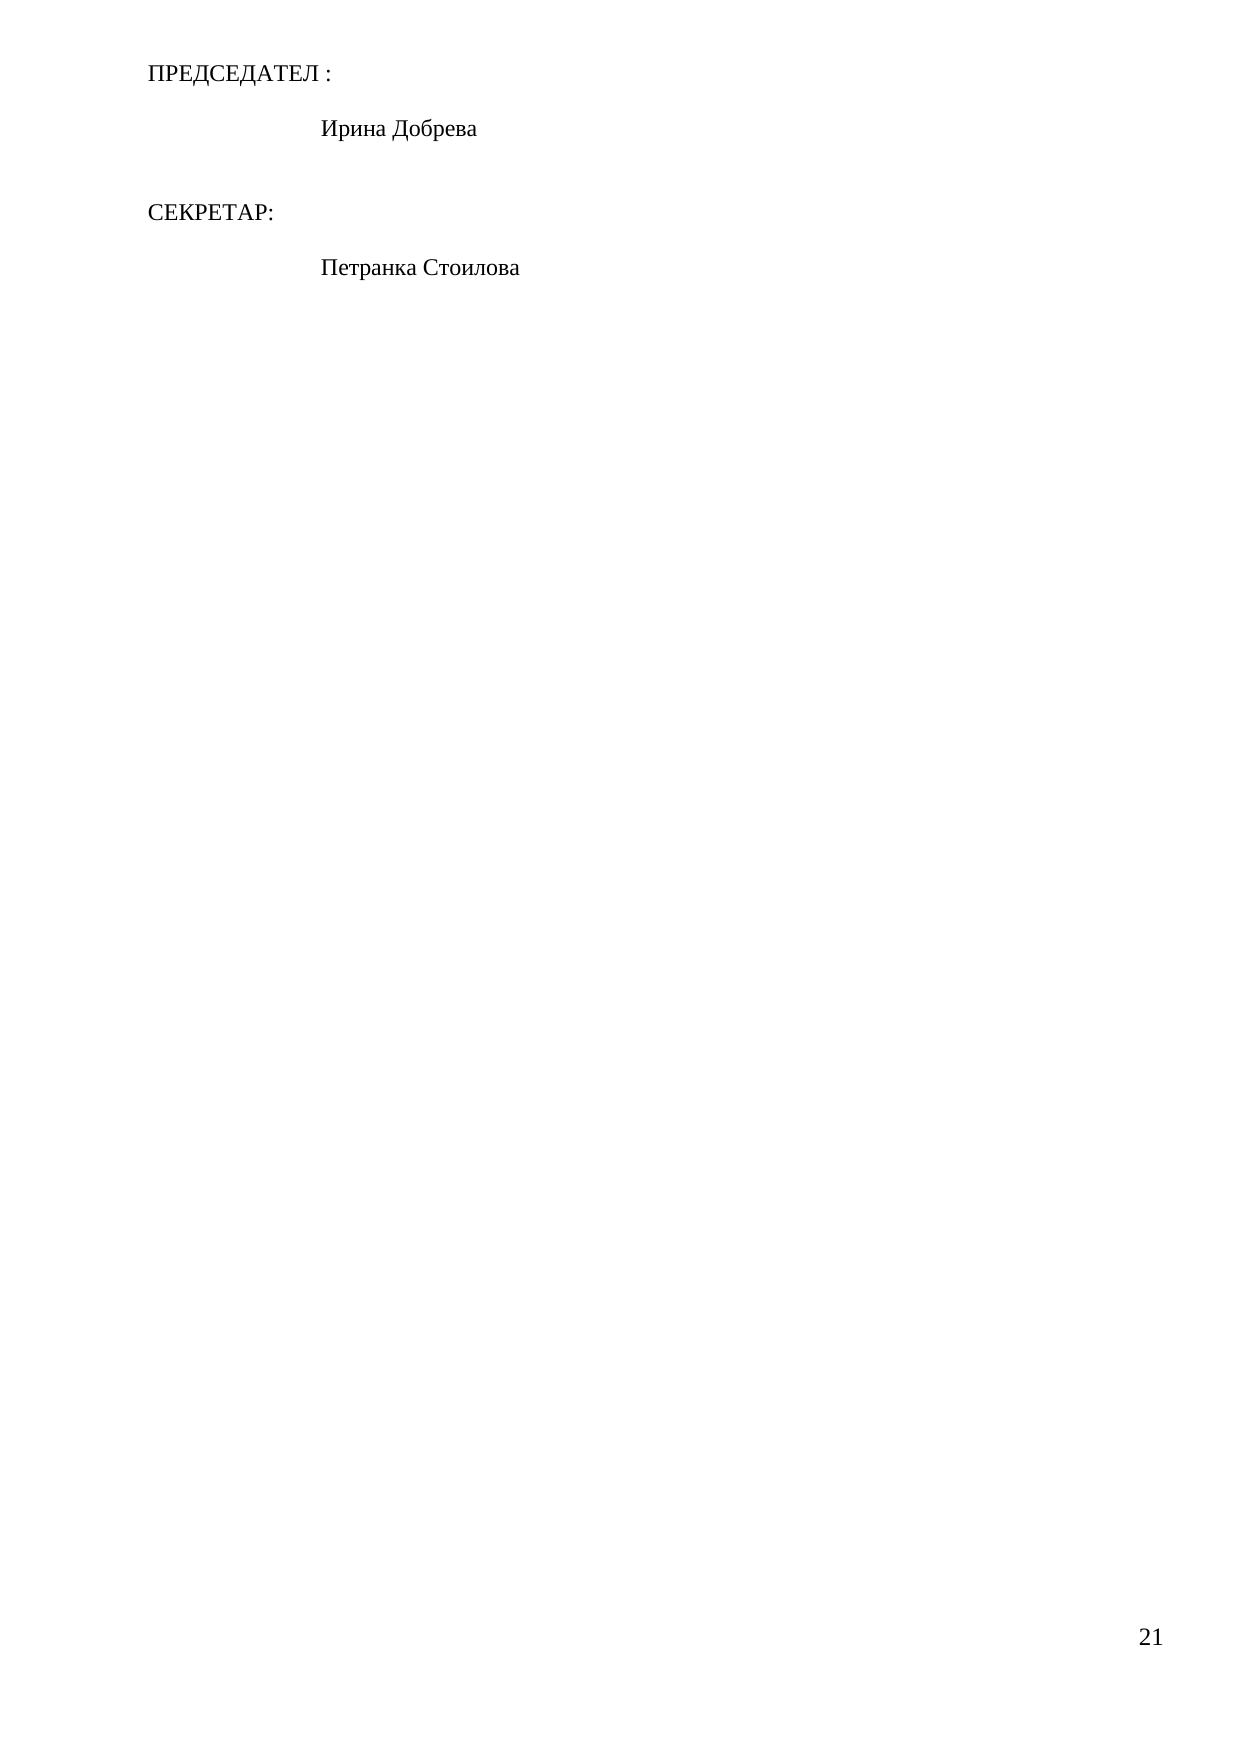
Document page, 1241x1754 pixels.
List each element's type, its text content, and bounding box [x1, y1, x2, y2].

text СЕКРЕТАР: [148, 197, 1167, 225]
text Ирина Добрева [148, 114, 1167, 142]
text Петранка Стоилова [148, 253, 1167, 281]
text ПРЕДСЕДАТЕЛ : [148, 59, 1167, 87]
